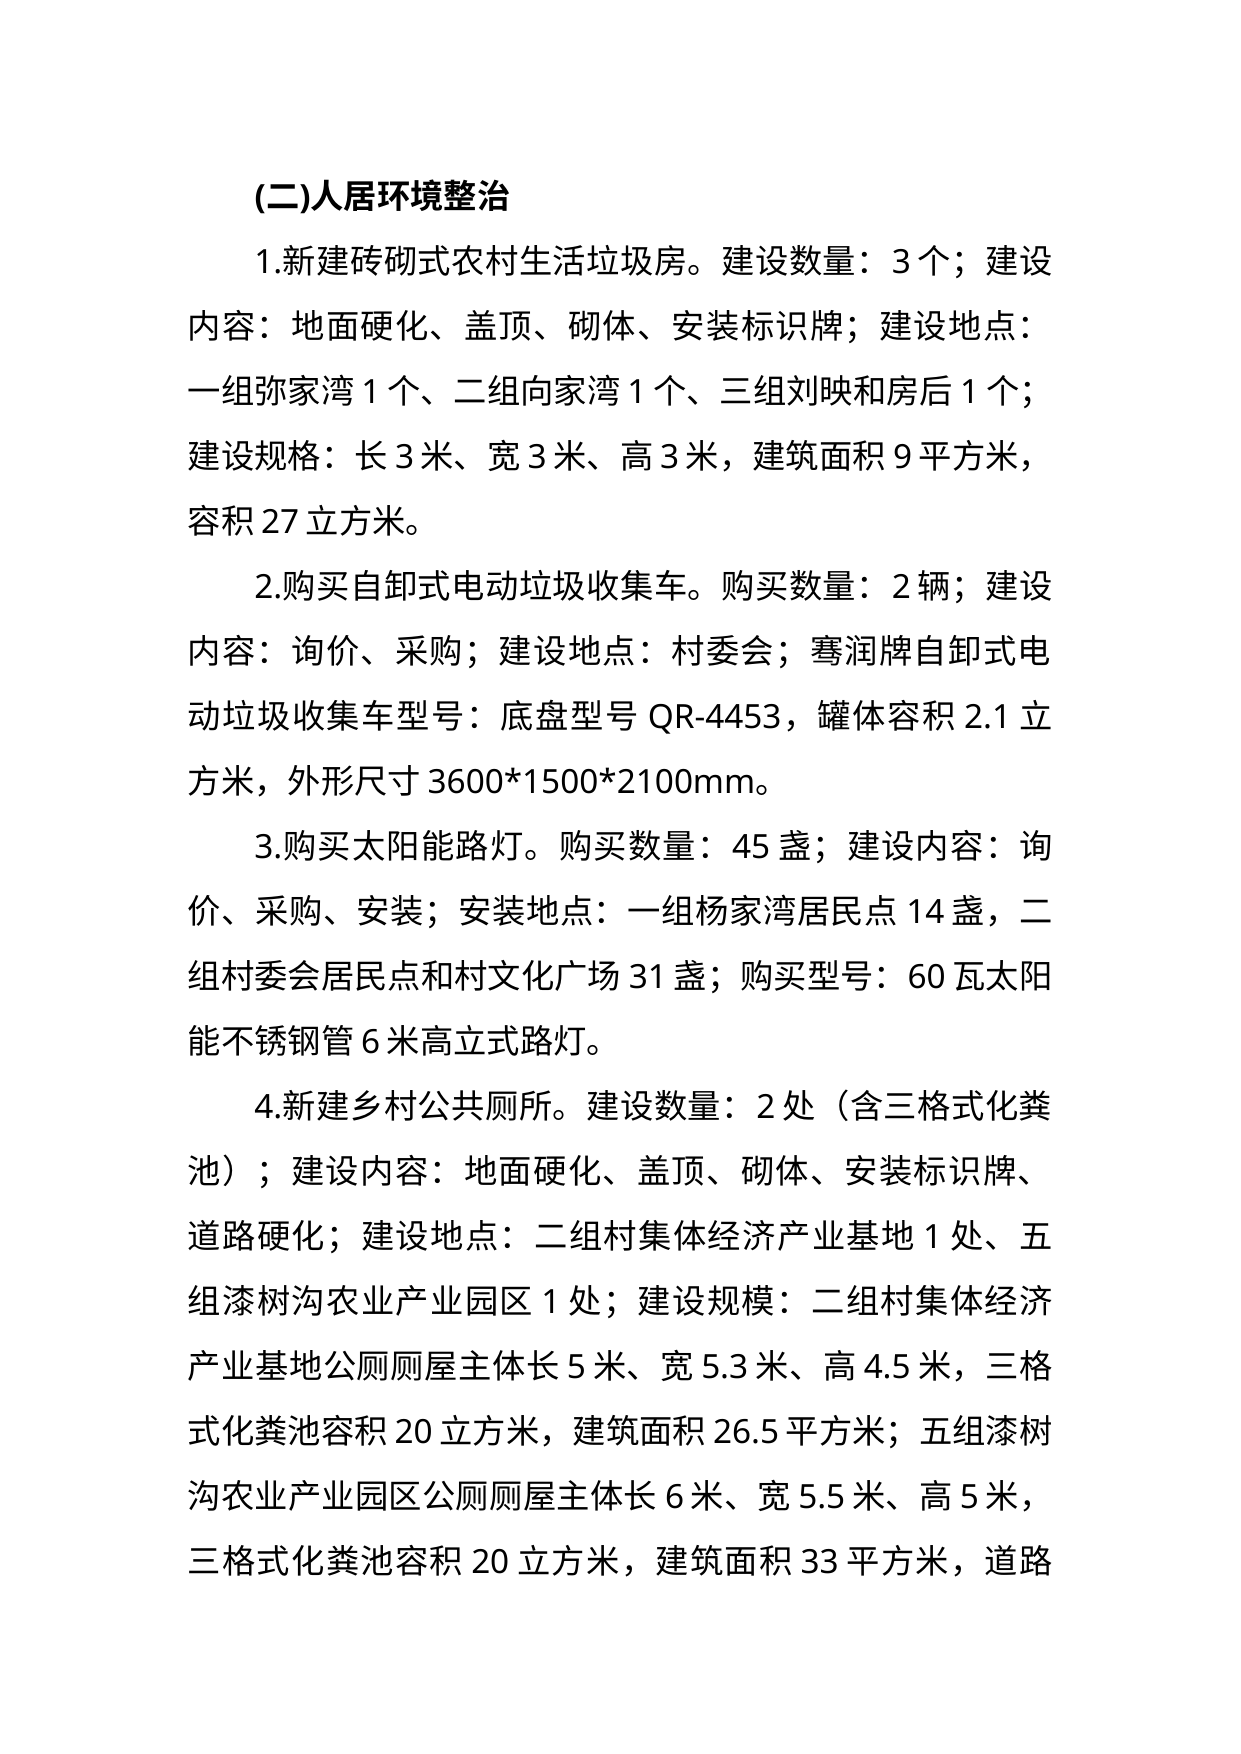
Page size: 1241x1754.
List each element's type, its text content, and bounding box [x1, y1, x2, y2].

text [187, 1072, 1053, 1592]
text 3.购买太阳能路灯。购买数量：45盏；建设内容：询价、采购、安装；安装地点：一组杨家湾居民点14盏，二组村委会居民点和村文化广场31盏；购买型号：60瓦太阳能不锈钢管6米高立式路灯。 [187, 812, 1053, 1072]
text (二)人居环境整治 [187, 162, 1053, 227]
text 2.购买自卸式电动垃圾收集车。购买数量：2辆；建设内容：询价、采购；建设地点：村委会；骞润牌自卸式电动垃圾收集车型号：底盘型号QR-4453，罐体容积2.1立方米，外形尺寸3600*1500*2100mm。 [187, 552, 1053, 812]
text 1.新建砖砌式农村生活垃圾房。建设数量：3个；建设内容：地面硬化、盖顶、砌体、安装标识牌；建设地点：一组弥家湾1个、二组向家湾1个、三组刘映和房后1个；建设规格：长3米、宽3米、高3米，建筑面积9平方米，容积27立方米。 [187, 227, 1053, 552]
